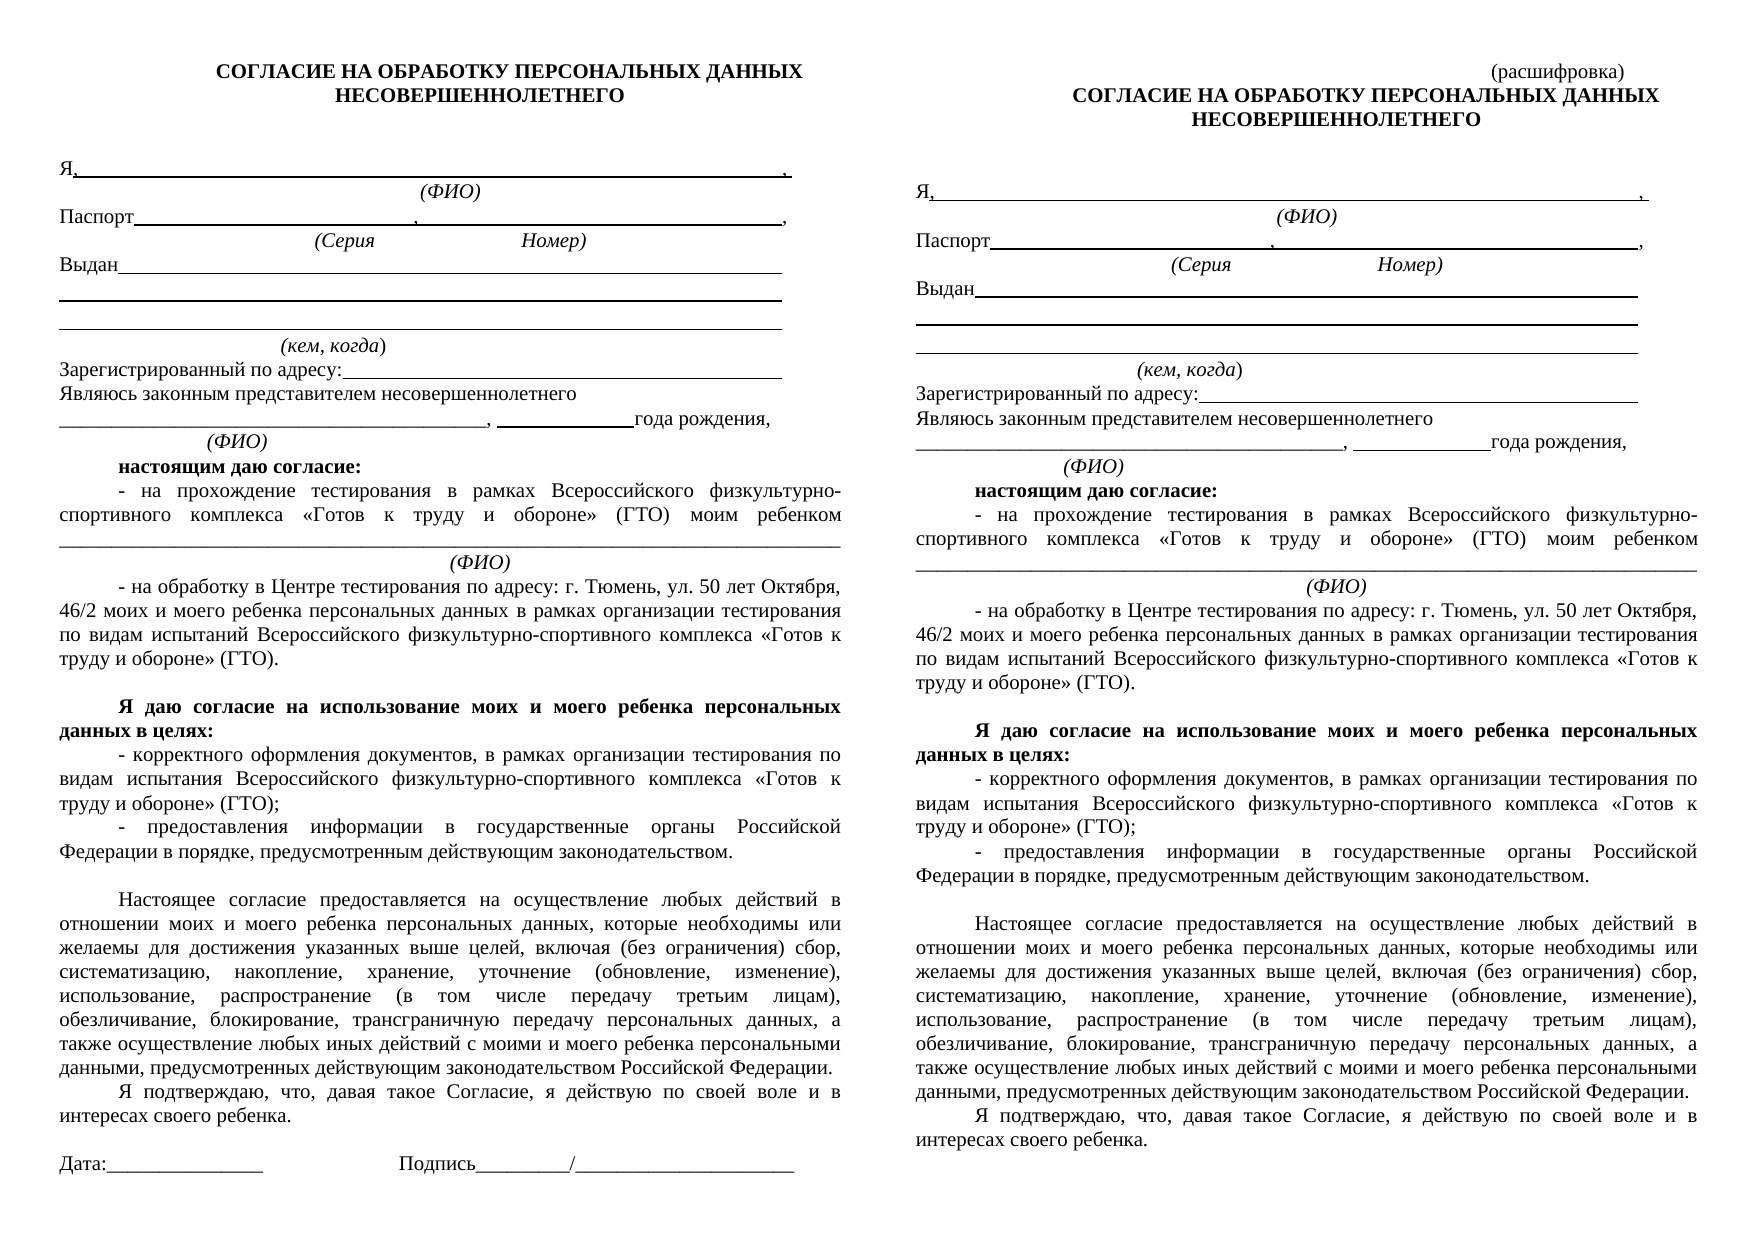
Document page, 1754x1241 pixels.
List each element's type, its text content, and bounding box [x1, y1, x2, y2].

text - корректного оформления документов, в рамках организации тестирования по видам испытания Всероссийского физкультурно-спортивного комплекса «Готов к труду и обороне» (ГТО); [59, 742, 842, 814]
text Выдан [59, 252, 842, 276]
text - на прохождение тестирования в рамках Всероссийского физкультурно-спортивного комплекса «Готов к труду и обороне» (ГТО) моим ребенком ___________________________________________________________________________ [59, 478, 842, 550]
text Паспорт , , [916, 228, 1698, 252]
text Я даю согласие на использование моих и моего ребенка персональных данных в целях: [916, 718, 1698, 766]
text Я, , [59, 155, 842, 179]
text (ФИО) [1063, 453, 1698, 478]
text - на обработку в Центре тестирования по адресу: г. Тюмень, ул. 50 лет Октября, 46/2 моих и моего ребенка персональных данных в рамках организации тестирования по видам испытаний Всероссийского физкультурно-спортивного комплекса «Готов к труду и обороне» (ГТО). [59, 574, 842, 670]
text Зарегистрированный по адресу: Являюсь законным представителем несовершеннолетнего _________________________________________, года рождения, [916, 381, 1698, 453]
text (ФИО) [916, 574, 1698, 598]
text Я подтверждаю, что, давая такое Согласие, я действую по своей воле и в интересах своего ребенка. [916, 1103, 1698, 1151]
text Зарегистрированный по адресу: Являюсь законным представителем несовершеннолетнего _________________________________________, года рождения, [59, 357, 842, 429]
text (Серия Номер) [916, 252, 1698, 276]
text (Серия Номер) [59, 228, 842, 252]
text - корректного оформления документов, в рамках организации тестирования по видам испытания Всероссийского физкультурно-спортивного комплекса «Готов к труду и обороне» (ГТО); [916, 766, 1698, 838]
text Настоящее согласие предоставляется на осуществление любых действий в отношении моих и моего ребенка персональных данных, которые необходимы или желаемы для достижения указанных выше целей, включая (без ограничения) сбор, систематизацию, накопление, хранение, уточнение (обновление, изменение), использование, распространение (в том числе передачу третьим лицам), обезличивание, блокирование, трансграничную передачу персональных данных, а также осуществление любых иных действий с моими и моего ребенка персональными данными, предусмотренных действующим законодательством Российской Федерации. [59, 887, 842, 1079]
text Я подтверждаю, что, давая такое Согласие, я действую по своей воле и в интересах своего ребенка. [59, 1079, 842, 1127]
text СОГЛАСИЕ НА ОБРАБОТКУ ПЕРСОНАЛЬНЫХ ДАННЫХ НЕСОВЕРШЕННОЛЕТНЕГО [974, 83, 1698, 131]
text (расшифровка) [916, 59, 1698, 83]
text (кем, когда) [1137, 357, 1698, 381]
text настоящим даю согласие: [59, 453, 842, 478]
text (ФИО) [207, 429, 842, 453]
text Паспорт , , [59, 203, 842, 228]
text СОГЛАСИЕ НА ОБРАБОТКУ ПЕРСОНАЛЬНЫХ ДАННЫХ НЕСОВЕРШЕННОЛЕТНЕГО [118, 59, 842, 107]
text - предоставления информации в государственные органы Российской Федерации в порядке, предусмотренным действующим законодательством. [59, 814, 842, 863]
text (ФИО) [59, 550, 842, 574]
text Я даю согласие на использование моих и моего ребенка персональных данных в целях: [59, 694, 842, 742]
text (ФИО) [59, 179, 842, 203]
text настоящим даю согласие: [916, 478, 1698, 502]
text - на обработку в Центре тестирования по адресу: г. Тюмень, ул. 50 лет Октября, 46/2 моих и моего ребенка персональных данных в рамках организации тестирования по видам испытаний Всероссийского физкультурно-спортивного комплекса «Готов к труду и обороне» (ГТО). [916, 598, 1698, 694]
text (ФИО) [916, 203, 1698, 228]
text - на прохождение тестирования в рамках Всероссийского физкультурно-спортивного комплекса «Готов к труду и обороне» (ГТО) моим ребенком ___________________________________________________________________________ [916, 502, 1698, 574]
text - предоставления информации в государственные органы Российской Федерации в порядке, предусмотренным действующим законодательством. [916, 838, 1698, 887]
text Я, , [916, 179, 1698, 203]
text (кем, когда) [280, 333, 842, 357]
text Выдан [916, 276, 1698, 300]
text Настоящее согласие предоставляется на осуществление любых действий в отношении моих и моего ребенка персональных данных, которые необходимы или желаемы для достижения указанных выше целей, включая (без ограничения) сбор, систематизацию, накопление, хранение, уточнение (обновление, изменение), использование, распространение (в том числе передачу третьим лицам), обезличивание, блокирование, трансграничную передачу персональных данных, а также осуществление любых иных действий с моими и моего ребенка персональными данными, предусмотренных действующим законодательством Российской Федерации. [916, 911, 1698, 1103]
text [59, 1151, 842, 1175]
